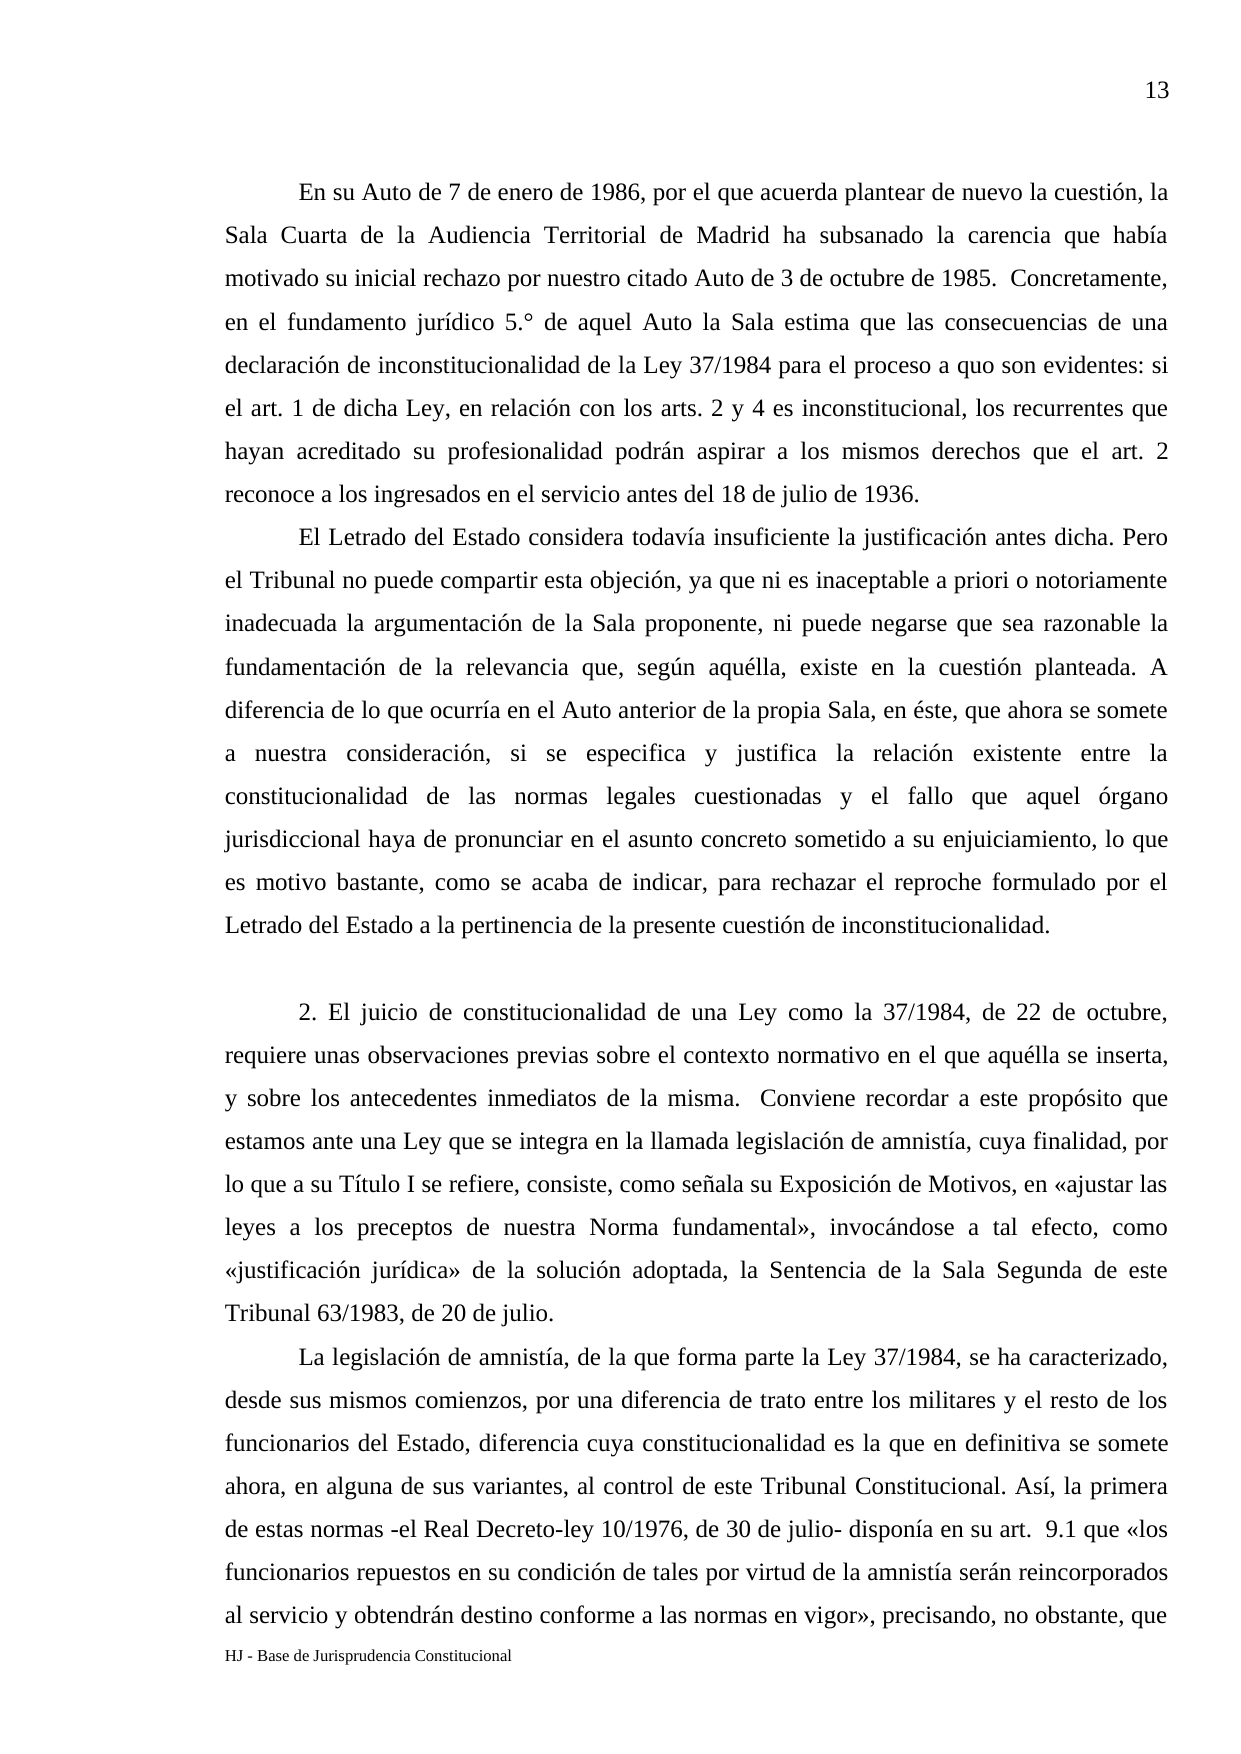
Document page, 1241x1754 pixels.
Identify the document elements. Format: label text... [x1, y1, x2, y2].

text En su Auto de 7 de enero de 1986, por el que acuerda plantear de nuevo la cuestión, la Sala Cuarta de la Audiencia Territorial de Madrid ha subsanado la carencia que había motivado su inicial rechazo por nuestro citado Auto de 3 de octubre de 1985. Concretamente, en el fundamento jurídico 5.° de aquel Auto la Sala estima que las consecuencias de una declaración de inconstitucionalidad de la Ley 37/1984 para el proceso a quo son evidentes: si el art. 1 de dicha Ley, en relación con los arts. 2 y 4 es inconstitucional, los recurrentes que hayan acreditado su profesionalidad podrán aspirar a los mismos derechos que el art. 2 reconoce a los ingresados en el servicio antes del 18 de julio de 1936. [224, 177, 1169, 508]
text El Letrado del Estado considera todavía insuficiente la justificación antes dicha. Pero el Tribunal no puede compartir esta objeción, ya que ni es inaceptable a priori o notoriamente inadecuada la argumentación de la Sala proponente, ni puede negarse que sea razonable la fundamentación de la relevancia que, según aquélla, existe en la cuestión planteada. A diferencia de lo que ocurría en el Auto anterior de la propia Sala, en éste, que ahora se somete a nuestra consideración, si se especifica y justifica la relación existente entre la constitucionalidad de las normas legales cuestionadas y el fallo que aquel órgano jurisdiccional haya de pronunciar en el asunto concreto sometido a su enjuiciamiento, lo que es motivo bastante, como se acaba de indicar, para rechazar el reproche formulado por el Letrado del Estado a la pertinencia de la presente cuestión de inconstitucionalidad. [224, 522, 1169, 939]
text 2. El juicio de constitucionalidad de una Ley como la 37/1984, de 22 de octubre, requiere unas observaciones previas sobre el contexto normativo en el que aquélla se inserta, y sobre los antecedentes inmediatos de la misma. Conviene recordar a este propósito que estamos ante una Ley que se integra en la llamada legislación de amnistía, cuya finalidad, por lo que a su Título I se refiere, consiste, como señala su Exposición de Motivos, en «ajustar las leyes a los preceptos de nuestra Norma fundamental», invocándose a tal efecto, como «justificación jurídica» de la solución adoptada, la Sentencia de la Sala Segunda de este Tribunal 63/1983, de 20 de julio. [224, 997, 1169, 1327]
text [224, 1342, 1169, 1629]
